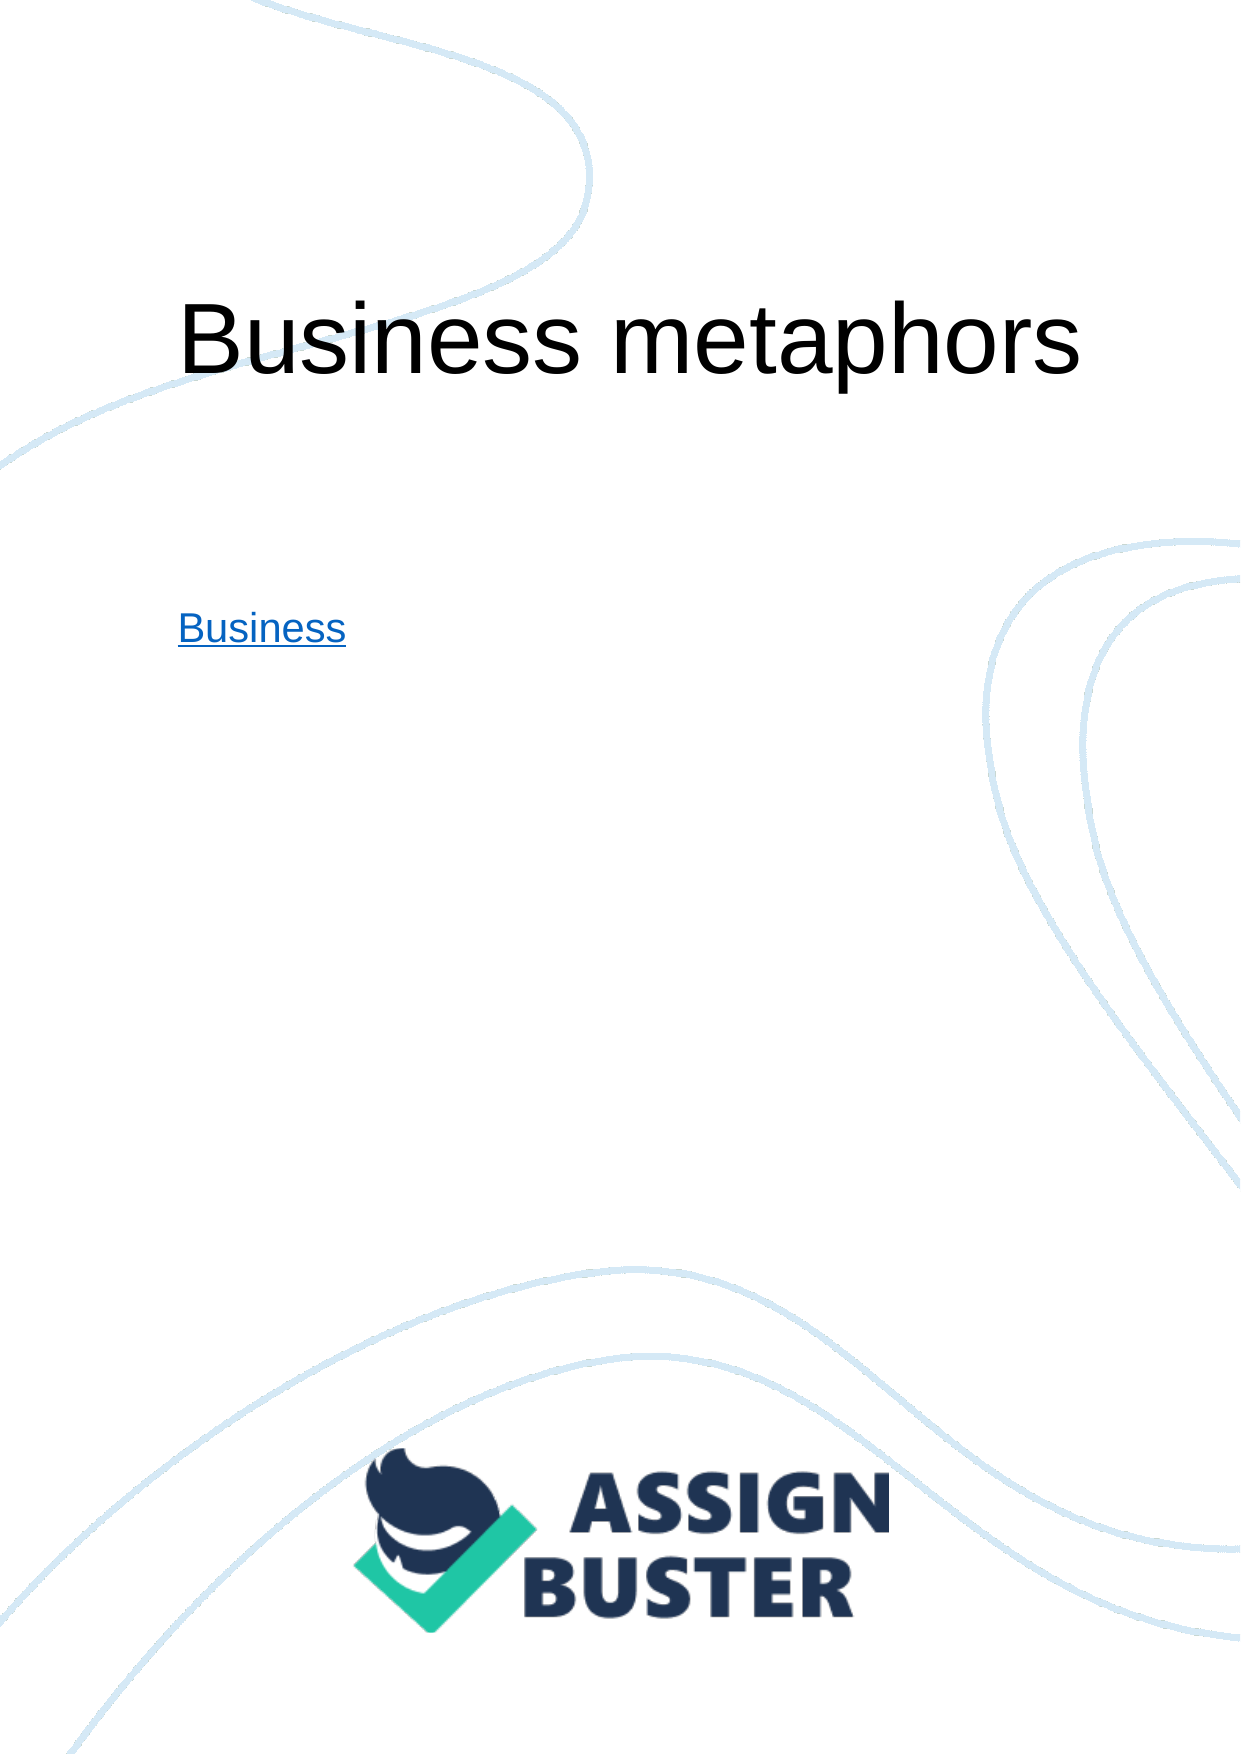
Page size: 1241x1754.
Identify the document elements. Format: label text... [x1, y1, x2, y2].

picture [0, 0, 1241, 1754]
subtitle Business metaphors [177, 279, 1152, 394]
text Business [177, 604, 1152, 652]
